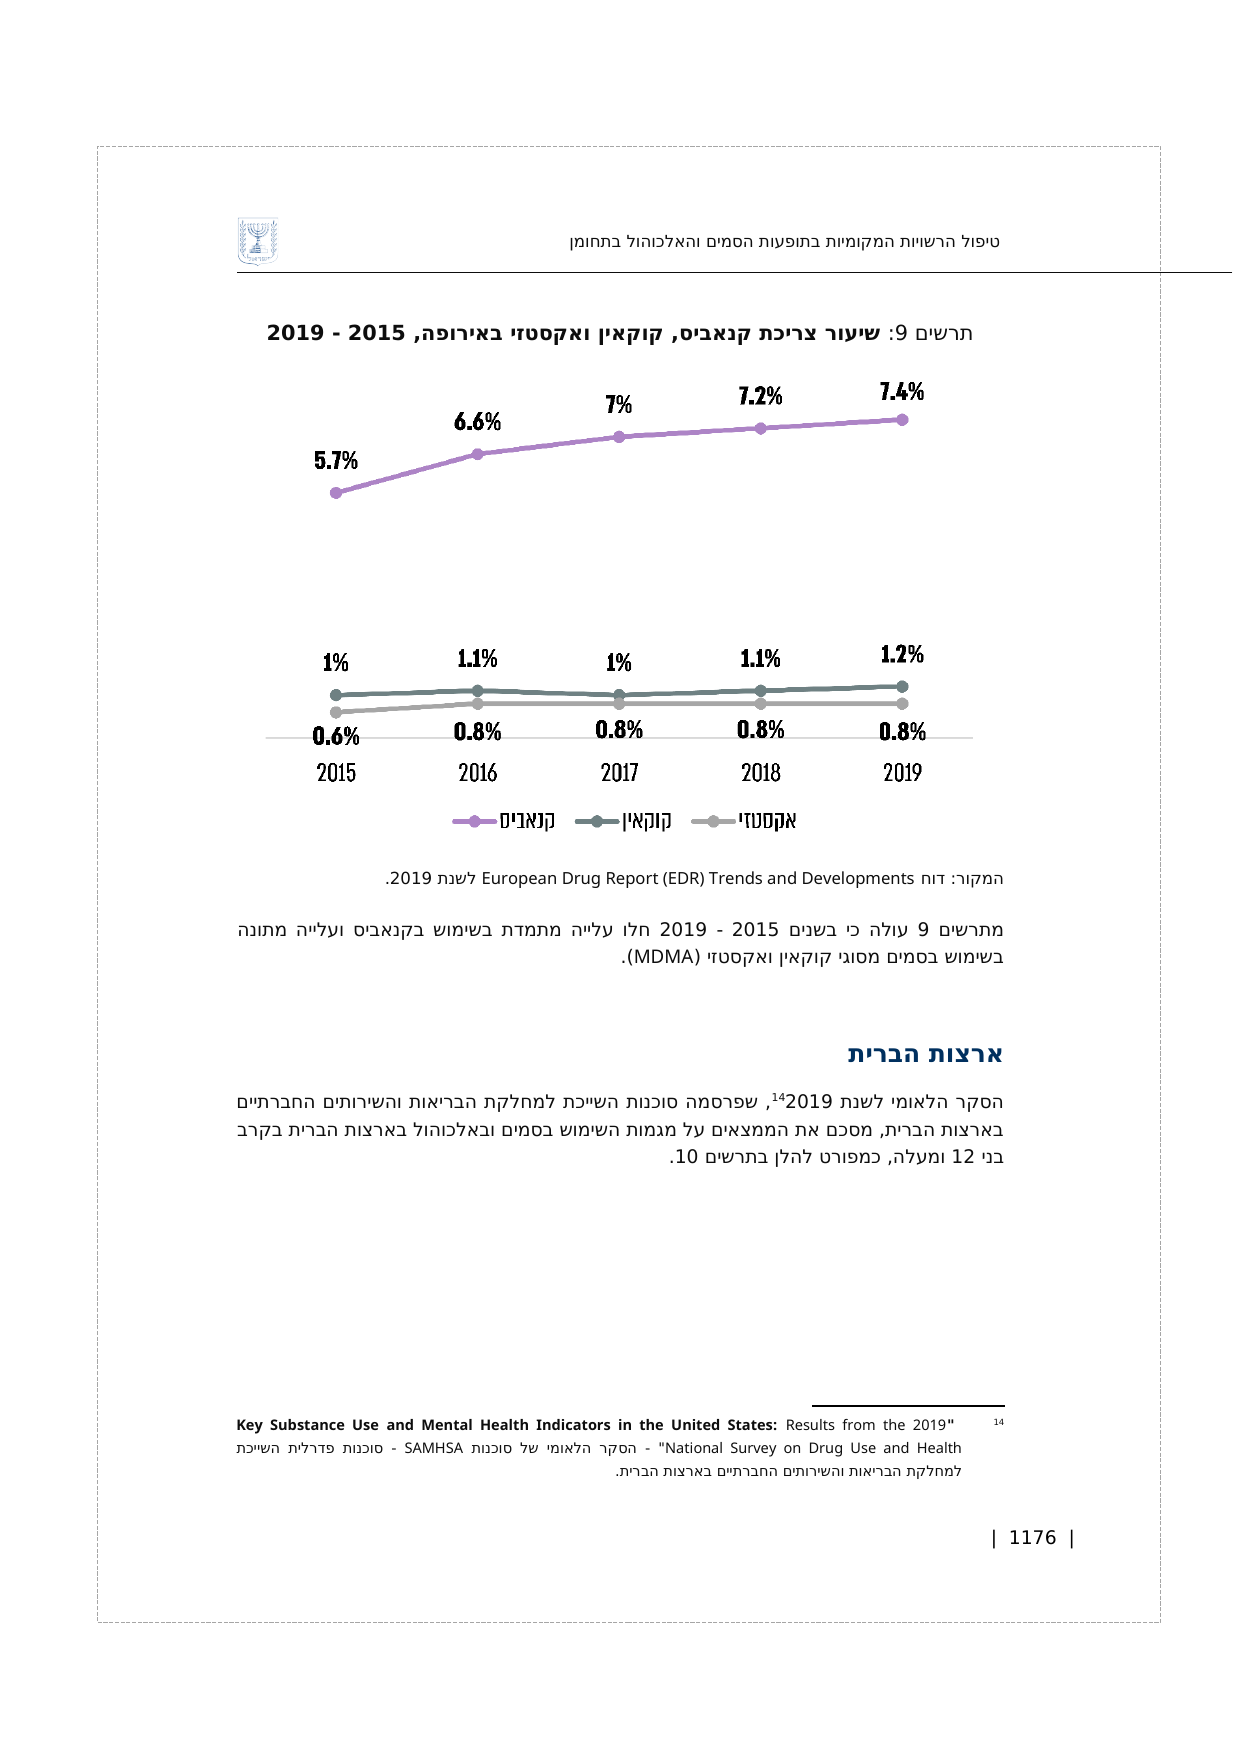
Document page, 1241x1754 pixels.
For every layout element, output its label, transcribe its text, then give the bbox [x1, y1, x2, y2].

text הסקר הלאומי לשנת 2019, שפרסמה סוכנות השייכת למחלקת הבריאות והשירותים החברתיים בארצות הברית, מסכם את הממצאים על מגמות השימוש בסמים ובאלכוהול בארצות הברית בקרב בני 12 ומעלה, כמפורט להלן בתרשים 10. [236, 1087, 1004, 1168]
text תרשים 9: שיעור צריכת קנאביס, קוקאין ואקסטזי באירופה, 2015 - 2019 [236, 319, 1004, 346]
text מתרשים 9 עולה כי בשנים 2015 - 2019 חלו עלייה מתמדת בשימוש בקנאביס ועלייה מתונה בשימוש בסמים מסוגי קוקאין ואקסטזי (MDMA). [236, 914, 1004, 968]
text המקור: דוח European Drug Report (EDR) Trends and Developments לשנת 2019. [236, 864, 1004, 889]
picture [265, 371, 975, 845]
text ארצות הברית [236, 1039, 1004, 1068]
